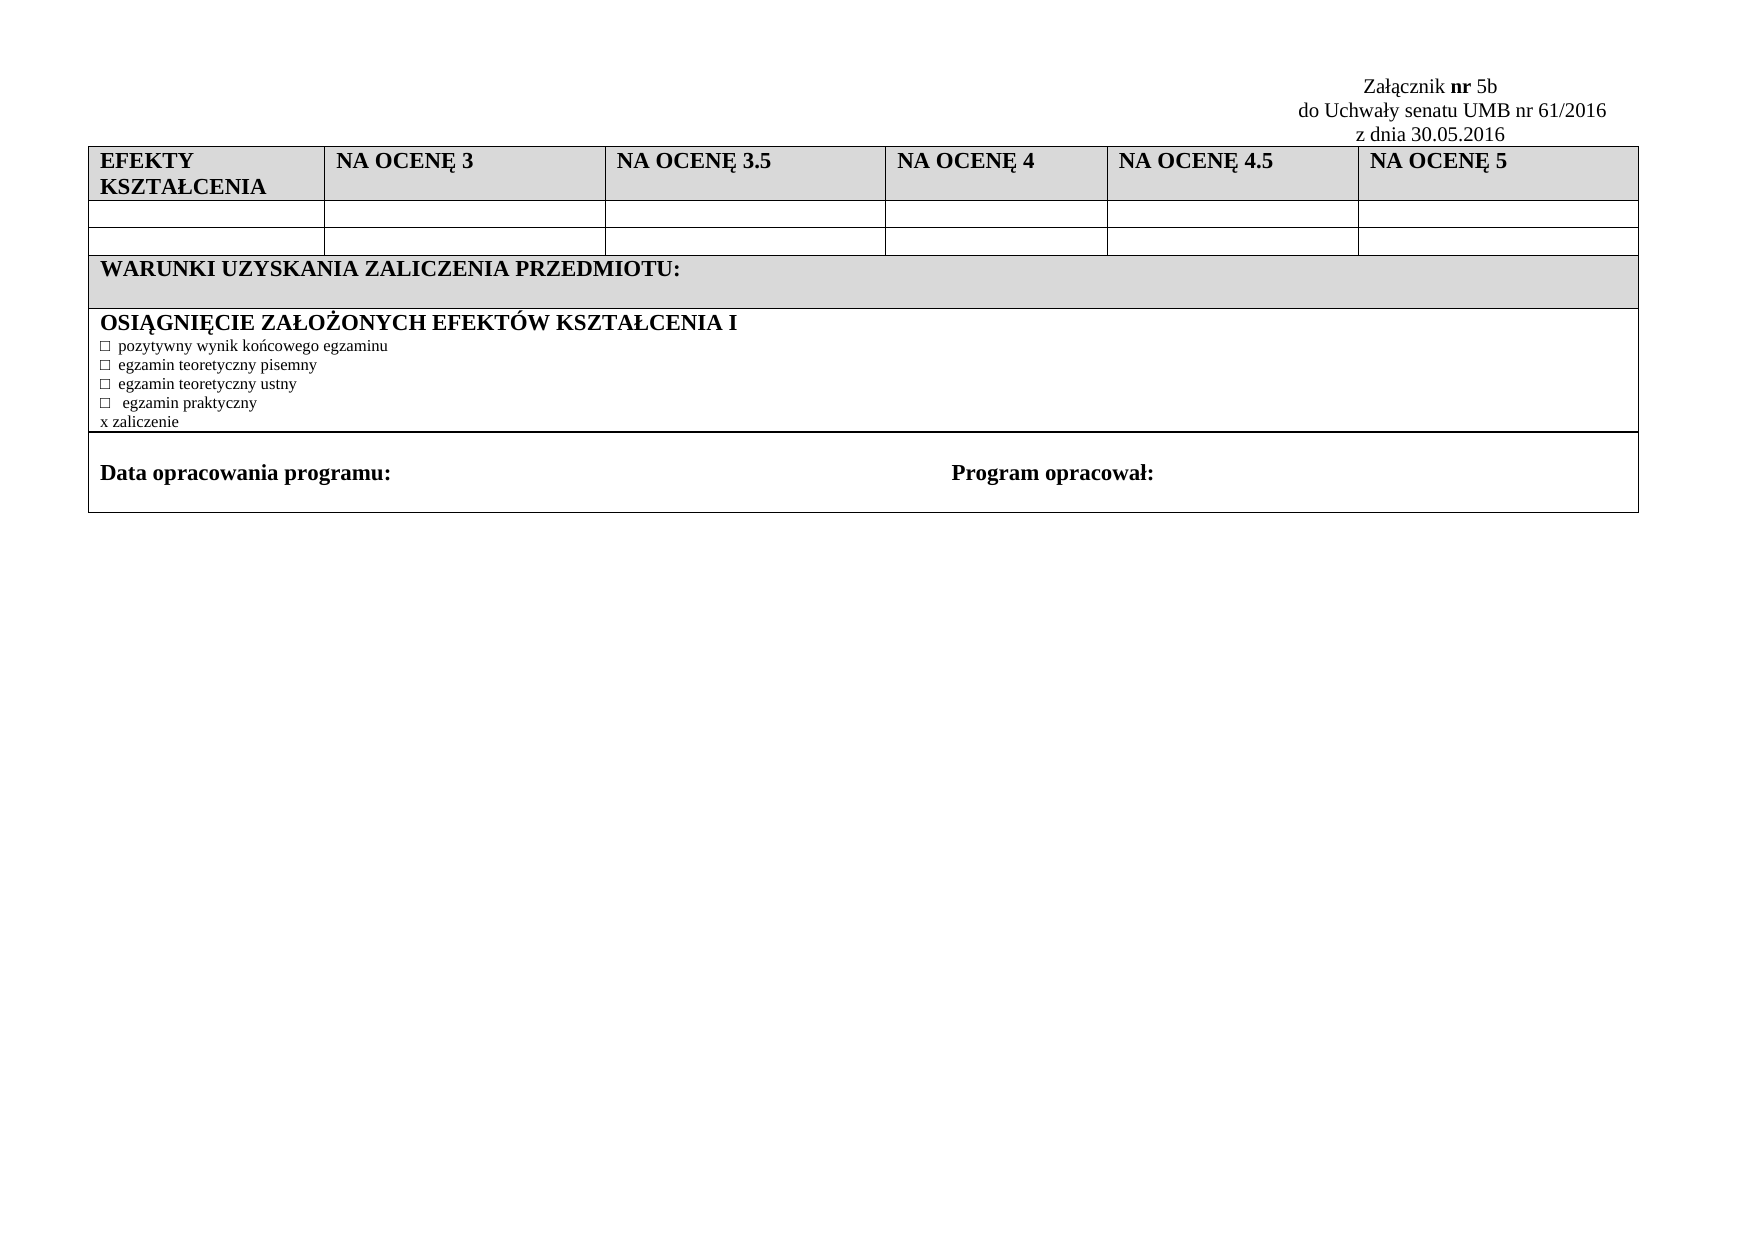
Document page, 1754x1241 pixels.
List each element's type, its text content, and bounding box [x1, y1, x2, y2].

table_cell OSIĄGNIĘCIE ZAŁOŻONYCH EFEKTÓW KSZTAŁCENIA I □ pozytywny wynik końcowego egzaminu □ egzamin teoretyczny pisemny □ egzamin teoretyczny ustny □ egzamin praktyczny x zaliczenie [89, 309, 1638, 431]
table_cell WARUNKI UZYSKANIA ZALICZENIA PRZEDMIOTU: [89, 256, 1638, 308]
table_cell [325, 201, 605, 227]
table_cell [1108, 228, 1358, 254]
table_cell [606, 201, 885, 227]
table_cell [89, 201, 324, 227]
table_cell NA OCENĘ 3.5 [606, 147, 885, 200]
table_cell [886, 228, 1107, 254]
table_cell Data opracowania programu: Program opracował: [89, 433, 1638, 512]
table_cell NA OCENĘ 4 [886, 147, 1107, 200]
table_cell NA OCENĘ 4.5 [1108, 147, 1358, 200]
table_cell NA OCENĘ 5 [1359, 147, 1638, 200]
table_cell [1108, 201, 1358, 227]
table_cell NA OCENĘ 3 [325, 147, 605, 200]
table_cell [606, 228, 885, 254]
table_cell [89, 228, 324, 254]
table_cell [325, 228, 605, 254]
table_cell [1359, 228, 1638, 254]
table_cell [886, 201, 1107, 227]
table_cell EFEKTY KSZTAŁCENIA [89, 147, 324, 200]
table_cell [1359, 201, 1638, 227]
